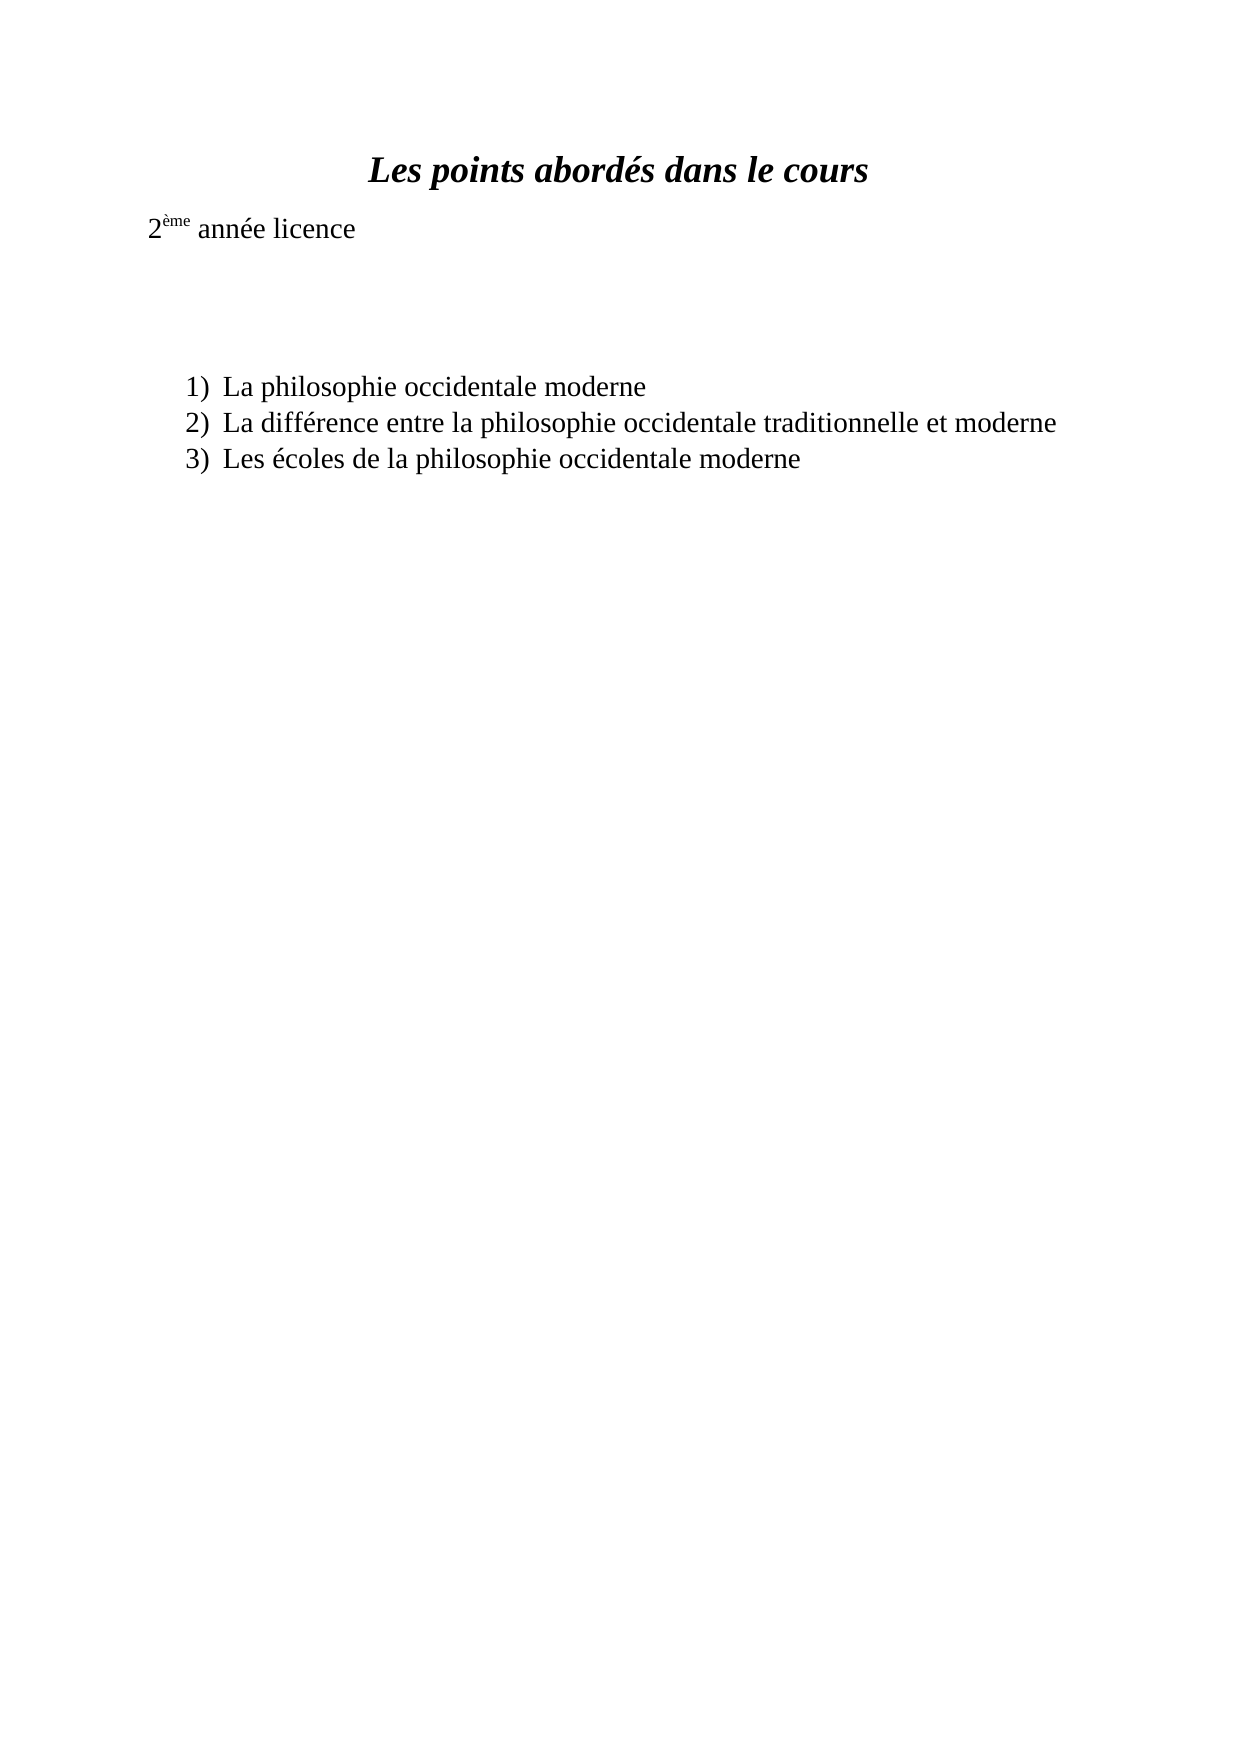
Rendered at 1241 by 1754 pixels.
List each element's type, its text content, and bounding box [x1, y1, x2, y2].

list La différence entre la philosophie occidentale traditionnelle et moderne [185, 405, 1093, 439]
list Les écoles de la philosophie occidentale moderne [185, 442, 1093, 475]
text 2ème année licence [148, 211, 1093, 244]
text Les points abordés dans le cours [148, 148, 1093, 191]
list La philosophie occidentale moderne [185, 369, 1093, 403]
